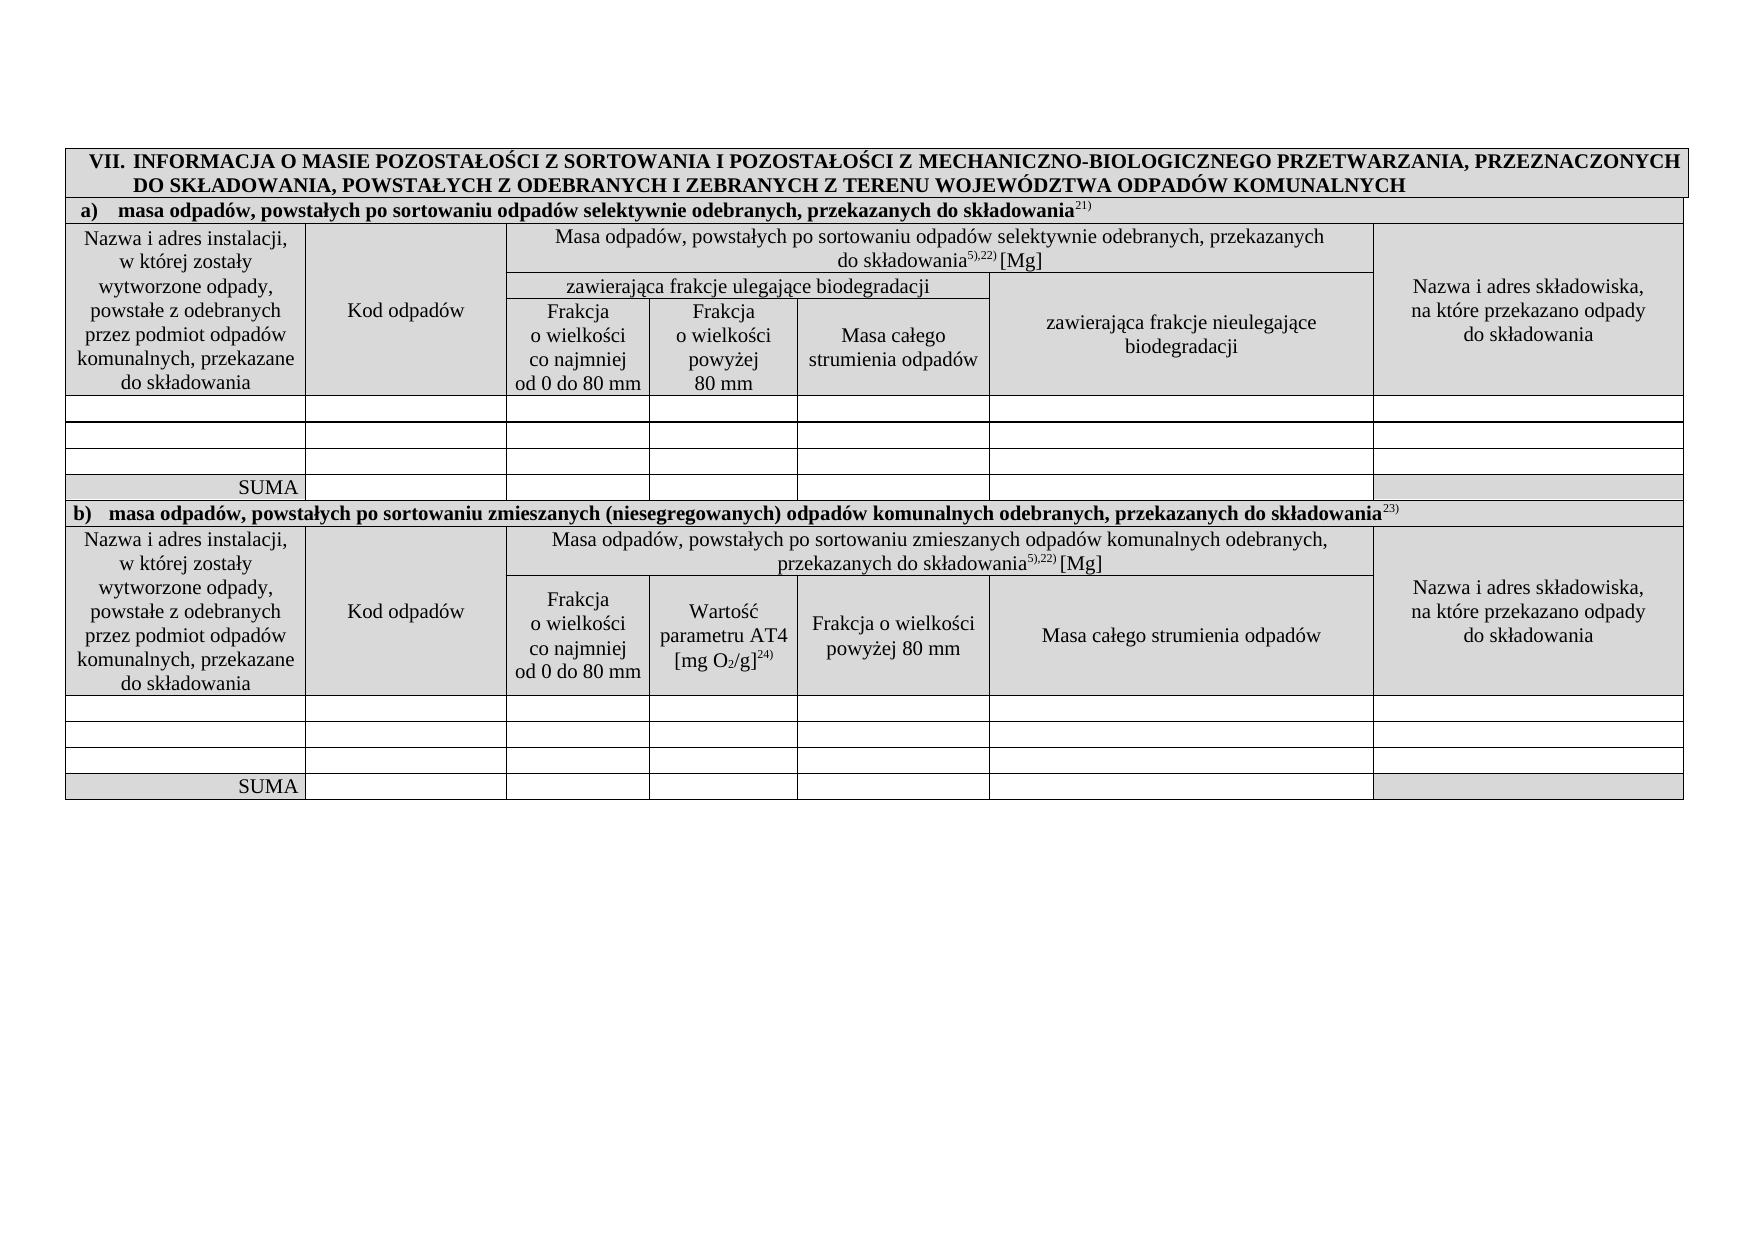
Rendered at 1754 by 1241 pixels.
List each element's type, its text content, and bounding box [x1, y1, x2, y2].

table_cell zawierająca frakcje ulegające biodegradacji [507, 273, 989, 298]
table_cell [507, 748, 649, 773]
table_cell [650, 449, 797, 473]
table_cell [990, 396, 1373, 421]
table_cell [650, 475, 797, 499]
table_cell Nazwa i adres instalacji, w której zostały wytworzone odpady, powstałe z odebranych przez podmiot odpadów komunalnych, przekazane do składowania [66, 527, 305, 695]
table_cell [798, 449, 989, 473]
table_cell [507, 396, 649, 421]
table_cell [1374, 396, 1683, 421]
table_cell [507, 449, 649, 473]
table_cell [798, 423, 989, 447]
table_cell [798, 748, 989, 773]
table_cell Frakcja o wielkości co najmniej od 0 do 80 mm [507, 299, 649, 395]
table_cell b) masa odpadów, powstałych po sortowaniu zmieszanych (niesegregowanych) odpadów komunalnych odebranych, przekazanych do składowania23) [66, 501, 1683, 526]
table_cell [66, 722, 305, 747]
table_cell [990, 696, 1373, 721]
table_cell [507, 696, 649, 721]
table_cell Frakcja o wielkości co najmniej od 0 do 80 mm [507, 576, 649, 695]
table_cell [507, 722, 649, 747]
table_cell [650, 423, 797, 447]
table_cell [990, 774, 1373, 799]
table_cell [990, 449, 1373, 473]
table_cell [1374, 722, 1683, 747]
table_cell [1374, 774, 1683, 799]
table_cell [798, 722, 989, 747]
table_cell [306, 774, 506, 799]
table_cell [306, 396, 506, 421]
table_cell [990, 423, 1373, 447]
table_cell [1374, 475, 1683, 499]
table_cell [798, 774, 989, 799]
table_cell [306, 748, 506, 773]
table_cell [990, 475, 1373, 499]
table_cell Kod odpadów [306, 224, 506, 395]
table_cell Masa całego strumienia odpadów [990, 576, 1373, 695]
table_cell [66, 396, 305, 421]
table_cell [650, 748, 797, 773]
table_cell [1374, 748, 1683, 773]
table_cell [650, 722, 797, 747]
table_cell [66, 748, 305, 773]
table_cell Nazwa i adres składowiska, na które przekazano odpady do składowania [1374, 527, 1683, 695]
table_cell [306, 722, 506, 747]
table_cell Masa całego strumienia odpadów [798, 299, 989, 395]
table_cell SUMA [66, 774, 305, 799]
table_cell Nazwa i adres instalacji, w której zostały wytworzone odpady, powstałe z odebranych przez podmiot odpadów komunalnych, przekazane do składowania [66, 224, 305, 395]
table_cell [507, 475, 649, 499]
table_cell [650, 396, 797, 421]
table_cell [1374, 449, 1683, 473]
table_cell Nazwa i adres składowiska, na które przekazano odpady do składowania [1374, 224, 1683, 395]
table_cell [650, 774, 797, 799]
table_cell Masa odpadów, powstałych po sortowaniu zmieszanych odpadów komunalnych odebranych, przekazanych do składowania5),22) [Mg] [507, 527, 1373, 575]
table_cell [66, 423, 305, 447]
table_cell [507, 774, 649, 799]
table_cell [798, 396, 989, 421]
table_cell Masa odpadów, powstałych po sortowaniu odpadów selektywnie odebranych, przekazanych do składowania5),22) [Mg] [507, 224, 1373, 272]
table_cell SUMA [66, 475, 305, 499]
table_cell Frakcja o wielkości powyżej 80 mm [650, 299, 797, 395]
table_cell masa odpadów, powstałych po sortowaniu odpadów selektywnie odebranych, przekazanych do składowania21) [66, 198, 1683, 223]
table_cell Frakcja o wielkości powyżej 80 mm [798, 576, 989, 695]
table_cell [798, 696, 989, 721]
table_cell [507, 423, 649, 447]
table_cell [798, 475, 989, 499]
table_cell [990, 748, 1373, 773]
table_cell zawierająca frakcje nieulegające biodegradacji [990, 273, 1373, 395]
table_header Informacja o masie pozostałości z sortowania i pozostałości z mechaniczno-biologicznego przetwarzania, przeznaczonych do składowania, powstałych z odebranych i zebranych z terenu WOJEWÓDZTWA odpadów komunalnych [66, 149, 1688, 197]
table_cell [1374, 423, 1683, 447]
table_cell [650, 696, 797, 721]
table_cell [990, 722, 1373, 747]
table_cell Kod odpadów [306, 527, 506, 695]
table_cell [306, 696, 506, 721]
table_cell Wartość parametru AT4 [mg O2/g]24) [650, 576, 797, 695]
table_cell [306, 475, 506, 499]
table_cell [306, 449, 506, 473]
table_cell [1374, 696, 1683, 721]
table_cell [306, 423, 506, 447]
table_cell [66, 449, 305, 473]
table_cell [66, 696, 305, 721]
